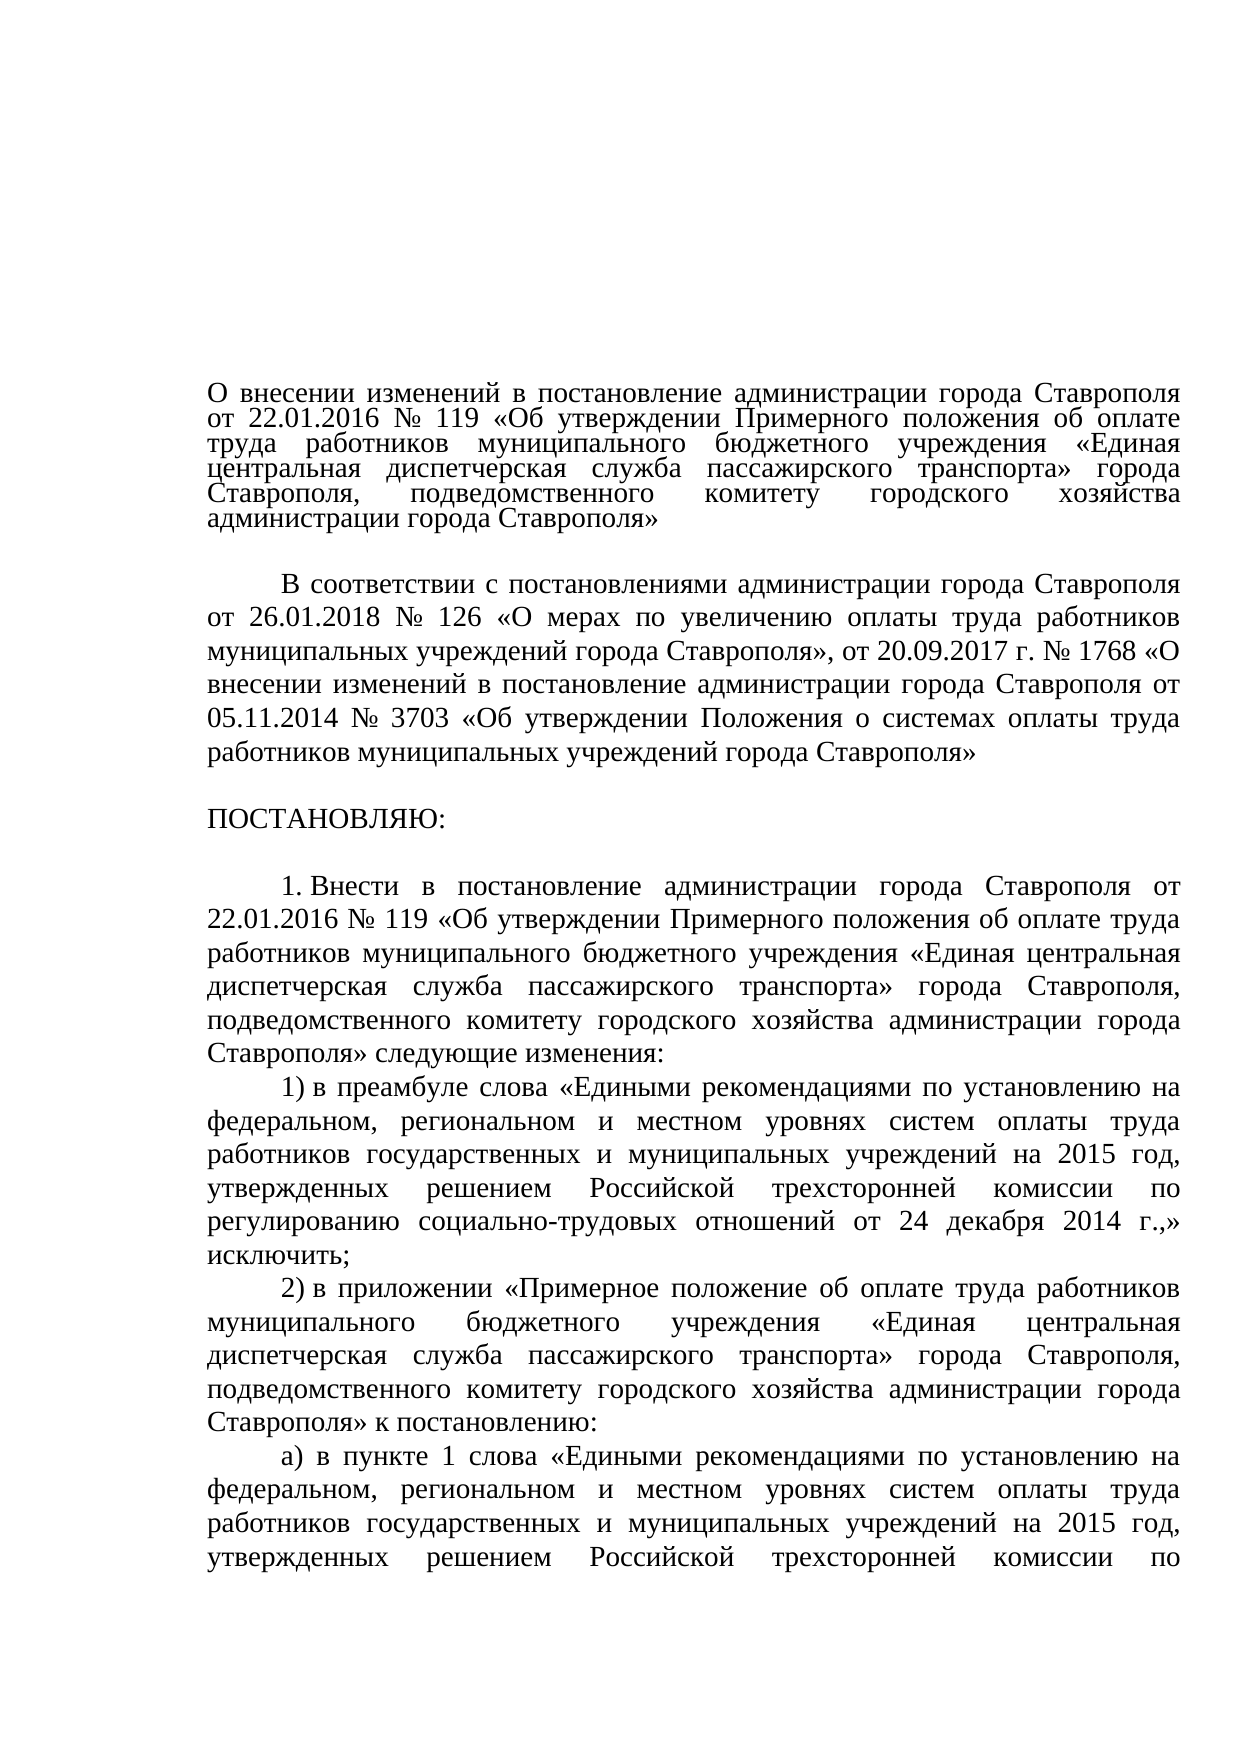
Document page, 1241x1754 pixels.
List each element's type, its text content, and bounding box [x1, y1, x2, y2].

text ПОСТАНОВЛЯЮ: [207, 801, 1181, 834]
text 1. Внести в постановление администрации города Ставрополя от 22.01.2016 № 119 «Об утверждении Примерного положения об оплате труда работников муниципального бюджетного учреждения «Единая центральная диспетчерская служба пассажирского транспорта» города Ставрополя, подведомственного комитету городского хозяйства администрации города Ставрополя» следующие изменения: [207, 868, 1181, 1069]
text 1) в преамбуле слова «Едиными рекомендациями по установлению на федеральном, региональном и местном уровнях систем оплаты труда работников государственных и муниципальных учреждений на 2015 год, утвержденных решением Российской трехсторонней комиссии по регулированию социально-трудовых отношений от 24 декабря 2014 г.,» исключить; [207, 1069, 1181, 1270]
text 2) в приложении «Примерное положение об оплате труда работников муниципального бюджетного учреждения «Единая центральная диспетчерская служба пассажирского транспорта» города Ставрополя, подведомственного комитету городского хозяйства администрации города Ставрополя» к постановлению: [207, 1270, 1181, 1438]
text В соответствии с постановлениями администрации города Ставрополя от 26.01.2018 № 126 «О мерах по увеличению оплаты труда работников муниципальных учреждений города Ставрополя», от 20.09.2017 г. № 1768 «О внесении изменений в постановление администрации города Ставрополя от 05.11.2014 № 3703 «Об утверждении Положения о системах оплаты труда работников муниципальных учреждений города Ставрополя» [207, 566, 1181, 767]
text О внесении изменений в постановление администрации города Ставрополя от 22.01.2016 № 119 «Об утверждении Примерного положения об оплате труда работников муниципального бюджетного учреждения «Единая центральная диспетчерская служба пассажирского транспорта» города Ставрополя, подведомственного комитету городского хозяйства администрации города Ставрополя» [207, 382, 1181, 532]
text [207, 1438, 1181, 1572]
